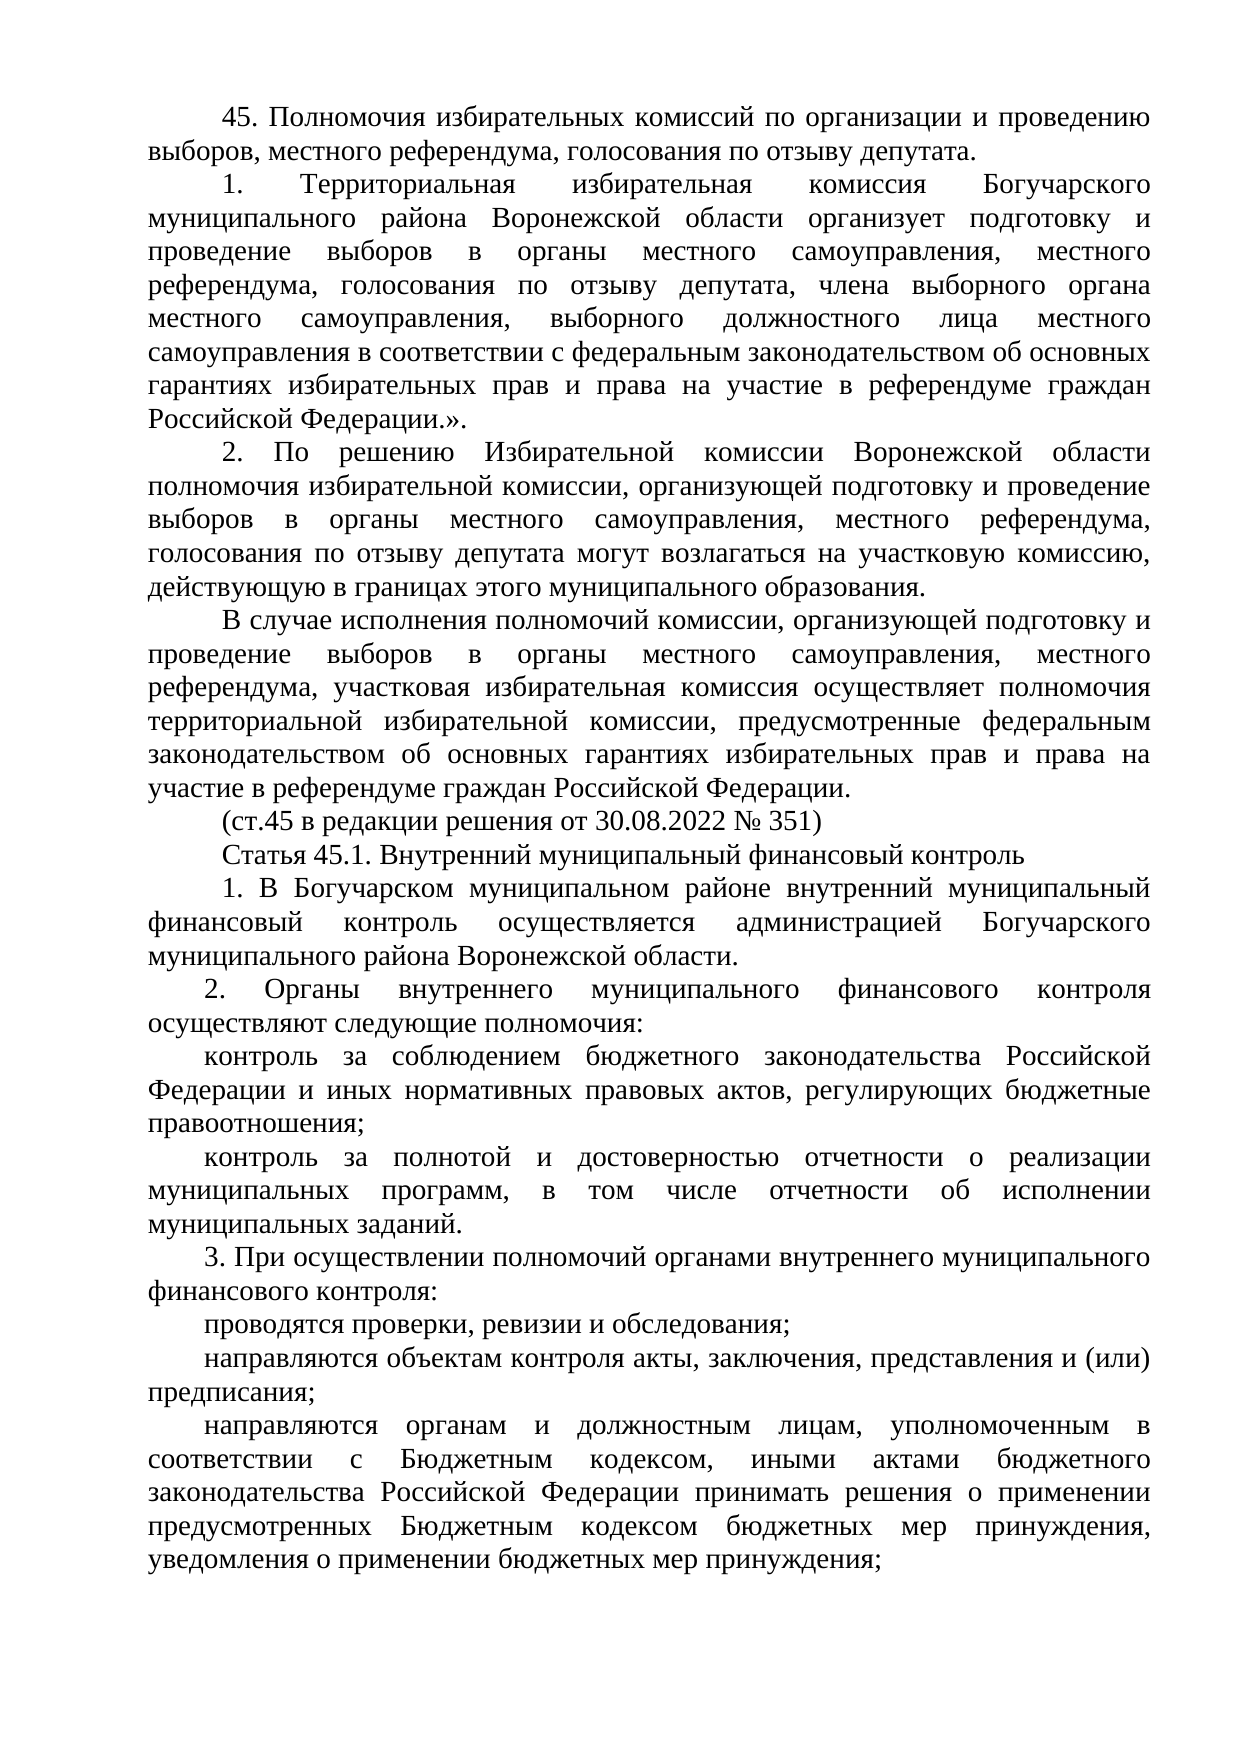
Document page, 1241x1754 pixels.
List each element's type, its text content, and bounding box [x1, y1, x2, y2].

text Статья 45.1. Внутренний муниципальный финансовый контроль [148, 837, 1152, 871]
text контроль за соблюдением бюджетного законодательства Российской Федерации и иных нормативных правовых актов, регулирующих бюджетные правоотношения; [148, 1038, 1152, 1139]
text 1. Территориальная избирательная комиссия Богучарского муниципального района Воронежской области организует подготовку и проведение выборов в органы местного самоуправления, местного референдума, голосования по отзыву депутата, члена выборного органа местного самоуправления, выборного должностного лица местного самоуправления в соответствии с федеральным законодательством об основных гарантиях избирательных прав и права на участие в референдуме граждан Российской Федерации.». [148, 166, 1152, 434]
text 45. Полномочия избирательных комиссий по организации и проведению выборов, местного референдума, голосования по отзыву депутата. [148, 99, 1152, 166]
text 1. В Богучарском муниципальном районе внутренний муниципальный финансовый контроль осуществляется администрацией Богучарского муниципального района Воронежской области. [148, 871, 1152, 971]
text В случае исполнения полномочий комиссии, организующей подготовку и проведение выборов в органы местного самоуправления, местного референдума, участковая избирательная комиссия осуществляет полномочия территориальной избирательной комиссии, предусмотренные федеральным законодательством об основных гарантиях избирательных прав и права на участие в референдуме граждан Российской Федерации. [148, 602, 1152, 803]
text проводятся проверки, ревизии и обследования; [148, 1307, 1152, 1340]
text (ст.45 в редакции решения от 30.08.2022 № 351) [148, 803, 1152, 837]
text 3. При осуществлении полномочий органами внутреннего муниципального финансового контроля: [148, 1239, 1152, 1307]
text 2. По решению Избирательной комиссии Воронежской области полномочия избирательной комиссии, организующей подготовку и проведение выборов в органы местного самоуправления, местного референдума, голосования по отзыву депутата могут возлагаться на участковую комиссию, действующую в границах этого муниципального образования. [148, 434, 1152, 602]
text 2. Органы внутреннего муниципального финансового контроля осуществляют следующие полномочия: [148, 971, 1152, 1038]
text направляются объектам контроля акты, заключения, представления и (или) предписания; [148, 1340, 1152, 1407]
text направляются органам и должностным лицам, уполномоченным в соответствии с Бюджетным кодексом, иными актами бюджетного законодательства Российской Федерации принимать решения о применении предусмотренных Бюджетным кодексом бюджетных мер принуждения, уведомления о применении бюджетных мер принуждения; [148, 1407, 1152, 1575]
text контроль за полнотой и достоверностью отчетности о реализации муниципальных программ, в том числе отчетности об исполнении муниципальных заданий. [148, 1139, 1152, 1239]
